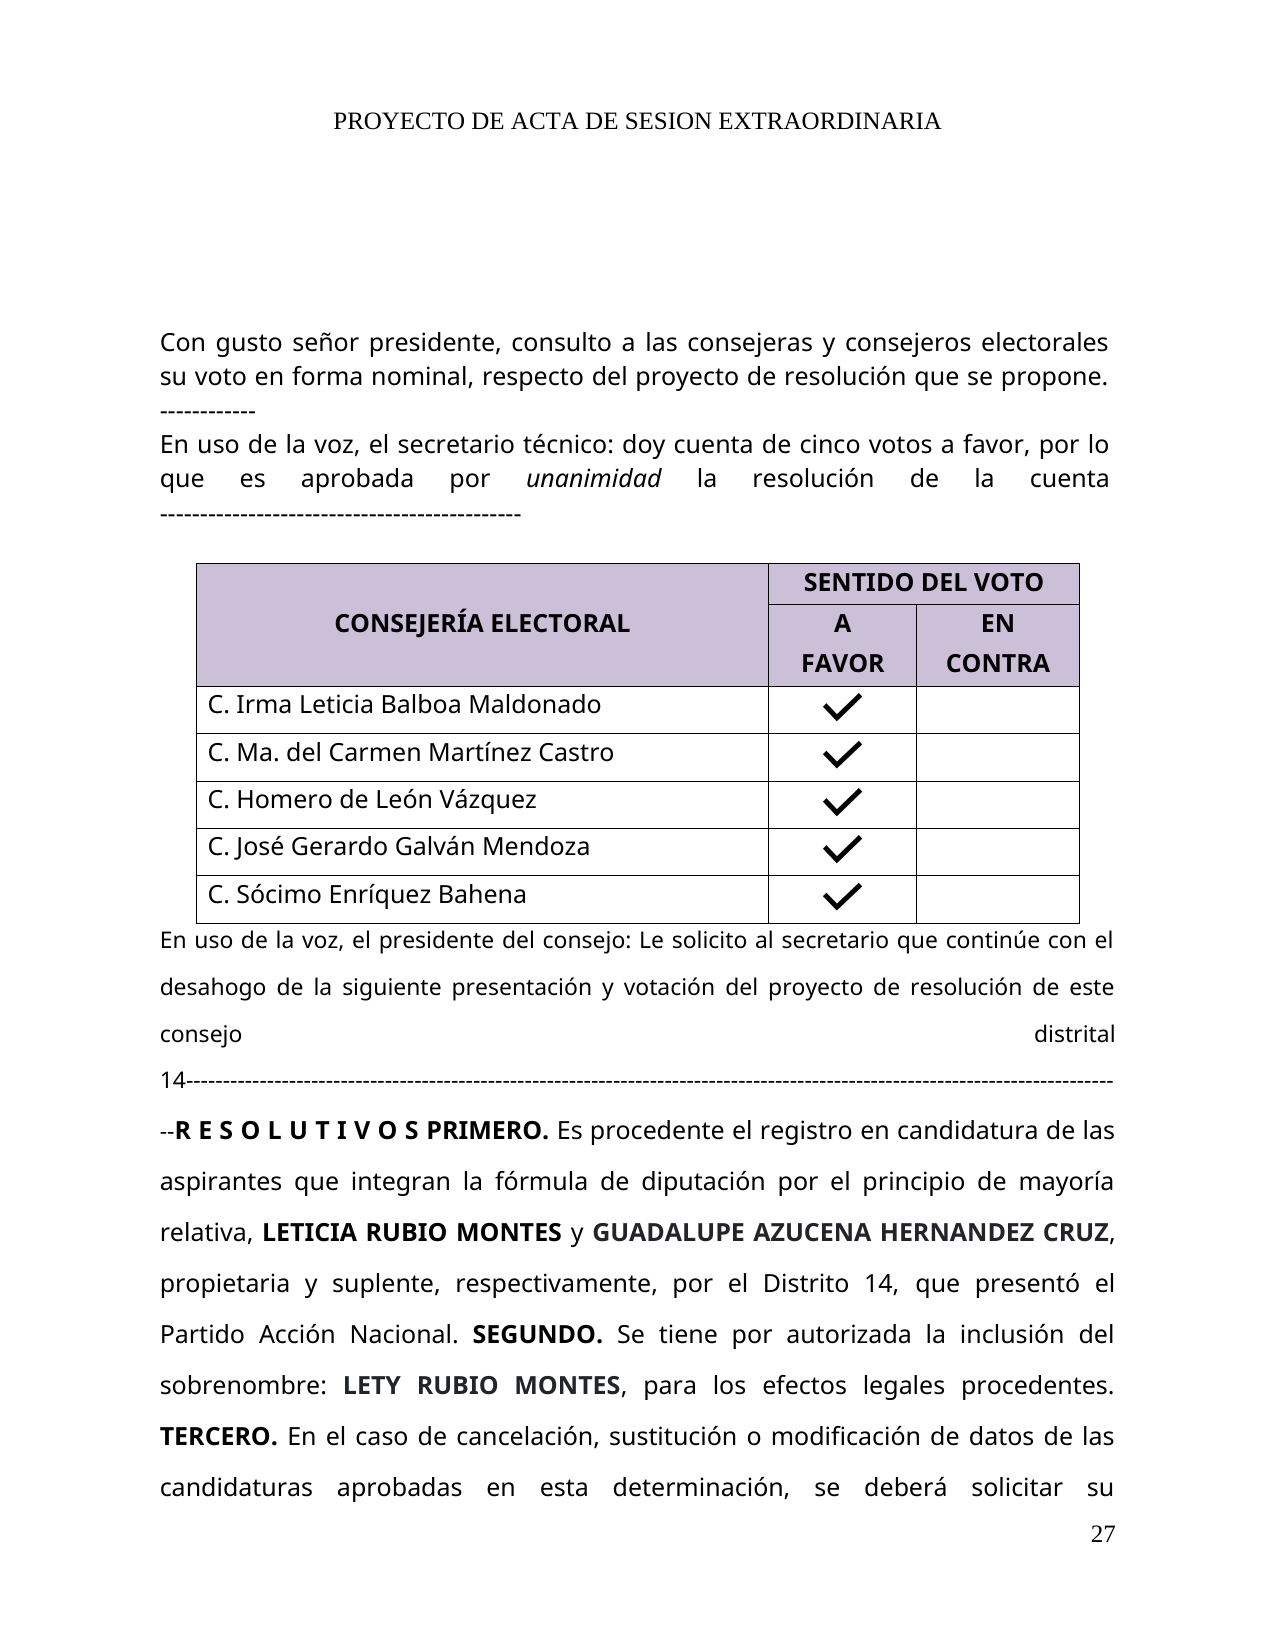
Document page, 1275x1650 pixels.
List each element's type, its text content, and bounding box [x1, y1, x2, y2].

picture [822, 829, 863, 870]
table_cell [917, 734, 1079, 781]
table_cell C. Sócimo Enríquez Bahena [197, 876, 768, 923]
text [159, 924, 1116, 1504]
picture [822, 781, 863, 823]
picture [822, 686, 863, 728]
table_cell C. José Gerardo Galván Mendoza [197, 829, 768, 875]
picture [822, 876, 863, 917]
table_header CONSEJERÍA ELECTORAL [197, 564, 768, 686]
table_cell [769, 876, 916, 923]
table_cell [769, 687, 916, 733]
text En uso de la voz, el secretario técnico: doy cuenta de cinco votos a favor, por lo que es aprobada por unanimidad la resolución de la cuenta --------------------------------------------- [159, 427, 1110, 529]
table_header SENTIDO DEL VOTO [769, 564, 1079, 604]
table_cell [917, 876, 1079, 923]
table_cell [769, 734, 916, 781]
table_cell EN CONTRA [917, 605, 1079, 686]
table_cell C. Homero de León Vázquez [197, 782, 768, 828]
table_cell C. Irma Leticia Balboa Maldonado [197, 687, 768, 733]
table_cell [917, 829, 1079, 875]
table_cell [769, 829, 916, 875]
text Con gusto señor presidente, consulto a las consejeras y consejeros electorales su voto en forma nominal, respecto del proyecto de resolución que se propone. ------------ [159, 325, 1110, 427]
table_cell C. Ma. del Carmen Martínez Castro [197, 734, 768, 781]
table_cell [917, 782, 1079, 828]
table_cell [769, 782, 916, 828]
table_cell A FAVOR [769, 605, 916, 686]
picture [822, 734, 863, 775]
table_cell [917, 687, 1079, 733]
